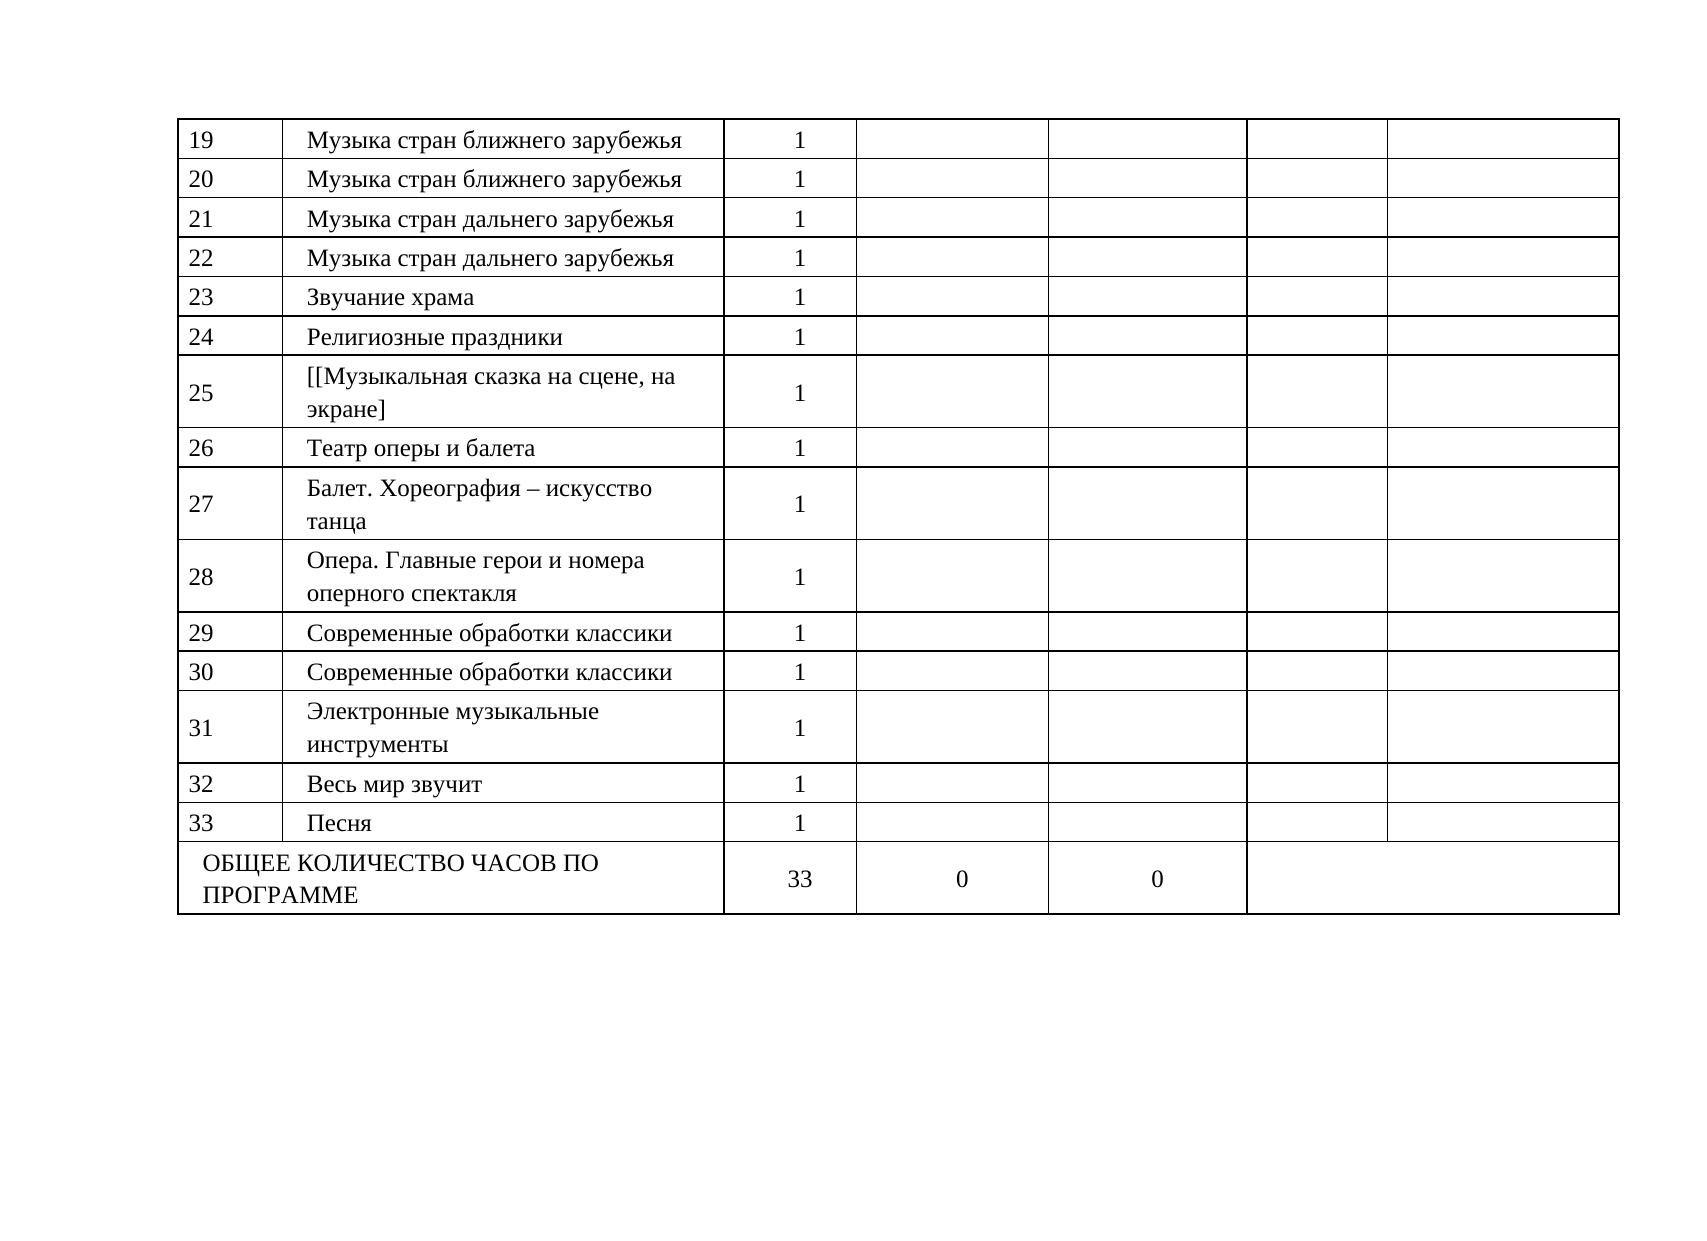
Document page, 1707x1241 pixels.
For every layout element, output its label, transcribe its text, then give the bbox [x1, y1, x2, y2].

table_cell 21 [179, 198, 282, 236]
table_cell [1248, 238, 1387, 276]
table_cell [1388, 238, 1618, 276]
table_cell [1049, 356, 1246, 427]
table_cell [857, 468, 1048, 538]
table_cell [1049, 691, 1246, 762]
table_cell Электронные музыкальные инструменты [283, 691, 723, 762]
table_cell 20 [179, 159, 282, 197]
table_cell [1248, 540, 1387, 611]
table_cell 33 [179, 803, 282, 841]
table_cell Музыка стран дальнего зарубежья [283, 198, 723, 236]
table_cell [1248, 356, 1387, 427]
table_cell 28 [179, 540, 282, 611]
table_cell 1 [725, 764, 856, 801]
table_cell 1 [725, 198, 856, 236]
table_cell [1388, 764, 1618, 801]
table_cell 1 [725, 428, 856, 466]
table_cell [857, 317, 1048, 354]
table_cell [857, 198, 1048, 236]
table_cell [1388, 159, 1618, 197]
table_cell [1049, 652, 1246, 690]
table_cell 1 [725, 356, 856, 427]
table_cell [1388, 428, 1618, 466]
table_cell 1 [725, 803, 856, 841]
table_cell [857, 613, 1048, 650]
table_cell [1049, 238, 1246, 276]
table_cell [857, 691, 1048, 762]
table_cell [1248, 198, 1387, 236]
table_cell [857, 764, 1048, 801]
table_cell Песня [283, 803, 723, 841]
table_cell 23 [179, 277, 282, 315]
table_cell [857, 428, 1048, 466]
table_cell [[Музыкальная сказка на сцене, на экране] [283, 356, 723, 427]
table_cell Весь мир звучит [283, 764, 723, 801]
table_cell [1248, 277, 1387, 315]
table_cell [1049, 317, 1246, 354]
table_cell [857, 652, 1048, 690]
table_cell [1248, 803, 1387, 841]
table_cell Музыка стран дальнего зарубежья [283, 238, 723, 276]
table_cell 1 [725, 540, 856, 611]
table_cell [1248, 317, 1387, 354]
table_cell [1248, 159, 1387, 197]
table_cell ОБЩЕЕ КОЛИЧЕСТВО ЧАСОВ ПО ПРОГРАММЕ [179, 842, 723, 913]
table_cell 1 [725, 238, 856, 276]
table_cell [1049, 428, 1246, 466]
table_cell 33 [725, 842, 856, 913]
table_cell [1049, 159, 1246, 197]
table_cell [857, 540, 1048, 611]
table_cell 25 [179, 356, 282, 427]
table_cell 1 [725, 277, 856, 315]
table_cell [857, 356, 1048, 427]
table_cell [1388, 120, 1618, 157]
table_cell 26 [179, 428, 282, 466]
table_cell [1388, 356, 1618, 427]
table_cell [1388, 691, 1618, 762]
table_cell Музыка стран ближнего зарубежья [283, 120, 723, 157]
table_cell [857, 803, 1048, 841]
table_cell 31 [179, 691, 282, 762]
table_cell [1388, 652, 1618, 690]
table_cell Современные обработки классики [283, 652, 723, 690]
table_cell [1248, 842, 1618, 913]
table_cell Опера. Главные герои и номера оперного спектакля [283, 540, 723, 611]
table_cell [1388, 277, 1618, 315]
table_cell [1049, 198, 1246, 236]
table_cell [857, 277, 1048, 315]
table_cell Религиозные праздники [283, 317, 723, 354]
table_cell 22 [179, 238, 282, 276]
table_cell [1049, 120, 1246, 157]
table_cell [1248, 764, 1387, 801]
table_cell [1248, 468, 1387, 538]
table_cell 27 [179, 468, 282, 538]
table_cell [1388, 198, 1618, 236]
table_cell [857, 159, 1048, 197]
table_cell 0 [1049, 842, 1246, 913]
table_cell Театр оперы и балета [283, 428, 723, 466]
table_cell [1049, 803, 1246, 841]
table_cell 1 [725, 652, 856, 690]
table_cell 24 [179, 317, 282, 354]
table_cell [1248, 652, 1387, 690]
table_cell 1 [725, 317, 856, 354]
table_cell [1248, 428, 1387, 466]
table_cell 19 [179, 120, 282, 157]
table_cell [1049, 277, 1246, 315]
table_cell 1 [725, 613, 856, 650]
table_cell 32 [179, 764, 282, 801]
table_cell [1049, 540, 1246, 611]
table_cell [1388, 468, 1618, 538]
table_cell [1049, 613, 1246, 650]
table_cell [1388, 317, 1618, 354]
table_cell Современные обработки классики [283, 613, 723, 650]
table_cell [1049, 468, 1246, 538]
table_cell 1 [725, 159, 856, 197]
table_cell [1388, 803, 1618, 841]
table_cell [1049, 764, 1246, 801]
table_cell [857, 238, 1048, 276]
table_cell 1 [725, 120, 856, 157]
table_cell 30 [179, 652, 282, 690]
table_cell 1 [725, 691, 856, 762]
table_cell 1 [725, 468, 856, 538]
table_cell [1248, 120, 1387, 157]
table_cell 0 [857, 842, 1048, 913]
table_cell [1248, 613, 1387, 650]
table_cell [1248, 691, 1387, 762]
table_cell Балет. Хореография – искусство танца [283, 468, 723, 538]
table_cell Музыка стран ближнего зарубежья [283, 159, 723, 197]
table_cell [857, 120, 1048, 157]
table_cell Звучание храма [283, 277, 723, 315]
table_cell 29 [179, 613, 282, 650]
table_cell [1388, 613, 1618, 650]
table_cell [1388, 540, 1618, 611]
